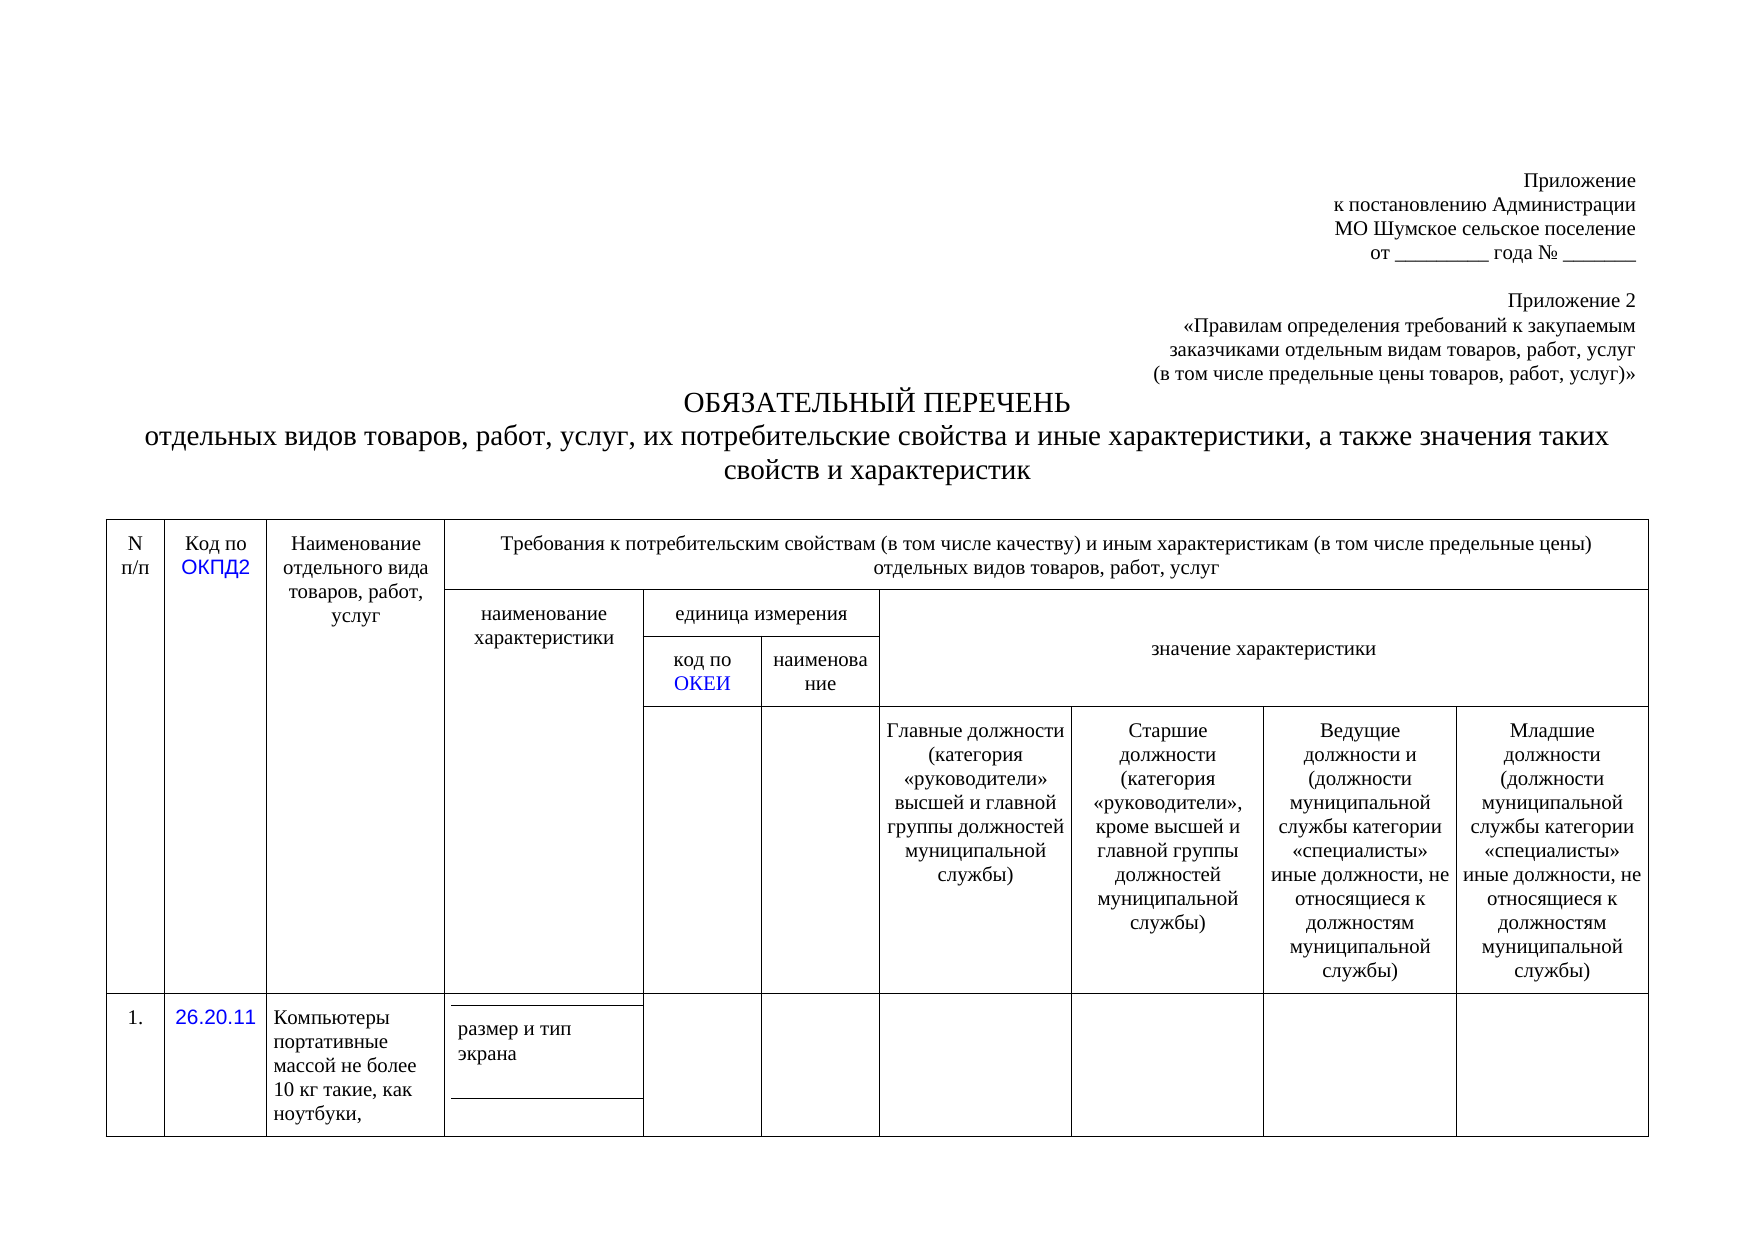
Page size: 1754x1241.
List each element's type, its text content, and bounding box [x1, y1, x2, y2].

table_cell [644, 707, 761, 993]
table_header Код по ОКПД2 [165, 520, 266, 993]
text от _________ года № _______ [118, 240, 1636, 264]
table_header Требования к потребительским свойствам (в том числе качеству) и иным характеристикам (в том числе предельные цены) отдельных видов товаров, работ, услуг [445, 520, 1648, 589]
table_cell 26.20.11 [165, 994, 266, 1136]
table_cell [1072, 994, 1263, 1136]
table_cell наименование [762, 637, 879, 706]
table_cell [1264, 994, 1456, 1136]
table_cell единица измерения [644, 590, 879, 636]
table_header N п/п [107, 520, 164, 993]
text МО Шумское сельское поселение [118, 216, 1636, 240]
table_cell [267, 994, 444, 1136]
table_cell [880, 994, 1071, 1136]
text ОБЯЗАТЕЛЬНЫЙ ПЕРЕЧЕНЬ [118, 385, 1636, 418]
table_cell Ведущие должности и (должности муниципальной службы категории «специалисты» иные должности, не относящиеся к должностям муниципальной службы) [1264, 707, 1456, 993]
text «Правилам определения требований к закупаемым [118, 312, 1636, 337]
text (в том числе предельные цены товаров, работ, услуг)» [118, 361, 1636, 385]
text отдельных видов товаров, работ, услуг, их потребительские свойства и иные характеристики, а также значения таких свойств и характеристик [118, 418, 1636, 485]
table_cell значение характеристики [880, 590, 1648, 706]
table_cell наименование характеристики [445, 590, 643, 993]
text Приложение 2 [118, 288, 1636, 312]
table_cell [762, 707, 879, 993]
table_cell [644, 994, 761, 1136]
table_cell код по ОКЕИ [644, 637, 761, 706]
table_cell Старшие должности (категория «руководители», кроме высшей и главной группы должностей муниципальной службы) [1072, 707, 1263, 993]
text Приложение [118, 168, 1636, 192]
text заказчиками отдельным видам товаров, работ, услуг [118, 337, 1636, 361]
text к постановлению Администрации [118, 192, 1636, 216]
table_cell [1457, 994, 1648, 1136]
table_cell [445, 994, 643, 1136]
table_cell 1. [107, 994, 164, 1136]
table_cell Главные должности (категория «руководители» высшей и главной группы должностей муниципальной службы) [880, 707, 1071, 993]
table_header Наименование отдельного вида товаров, работ, услуг [267, 520, 444, 993]
table_cell [762, 994, 879, 1136]
table_cell Младшие должности (должности муниципальной службы категории «специалисты» иные должности, не относящиеся к должностям муниципальной службы) [1457, 707, 1648, 993]
